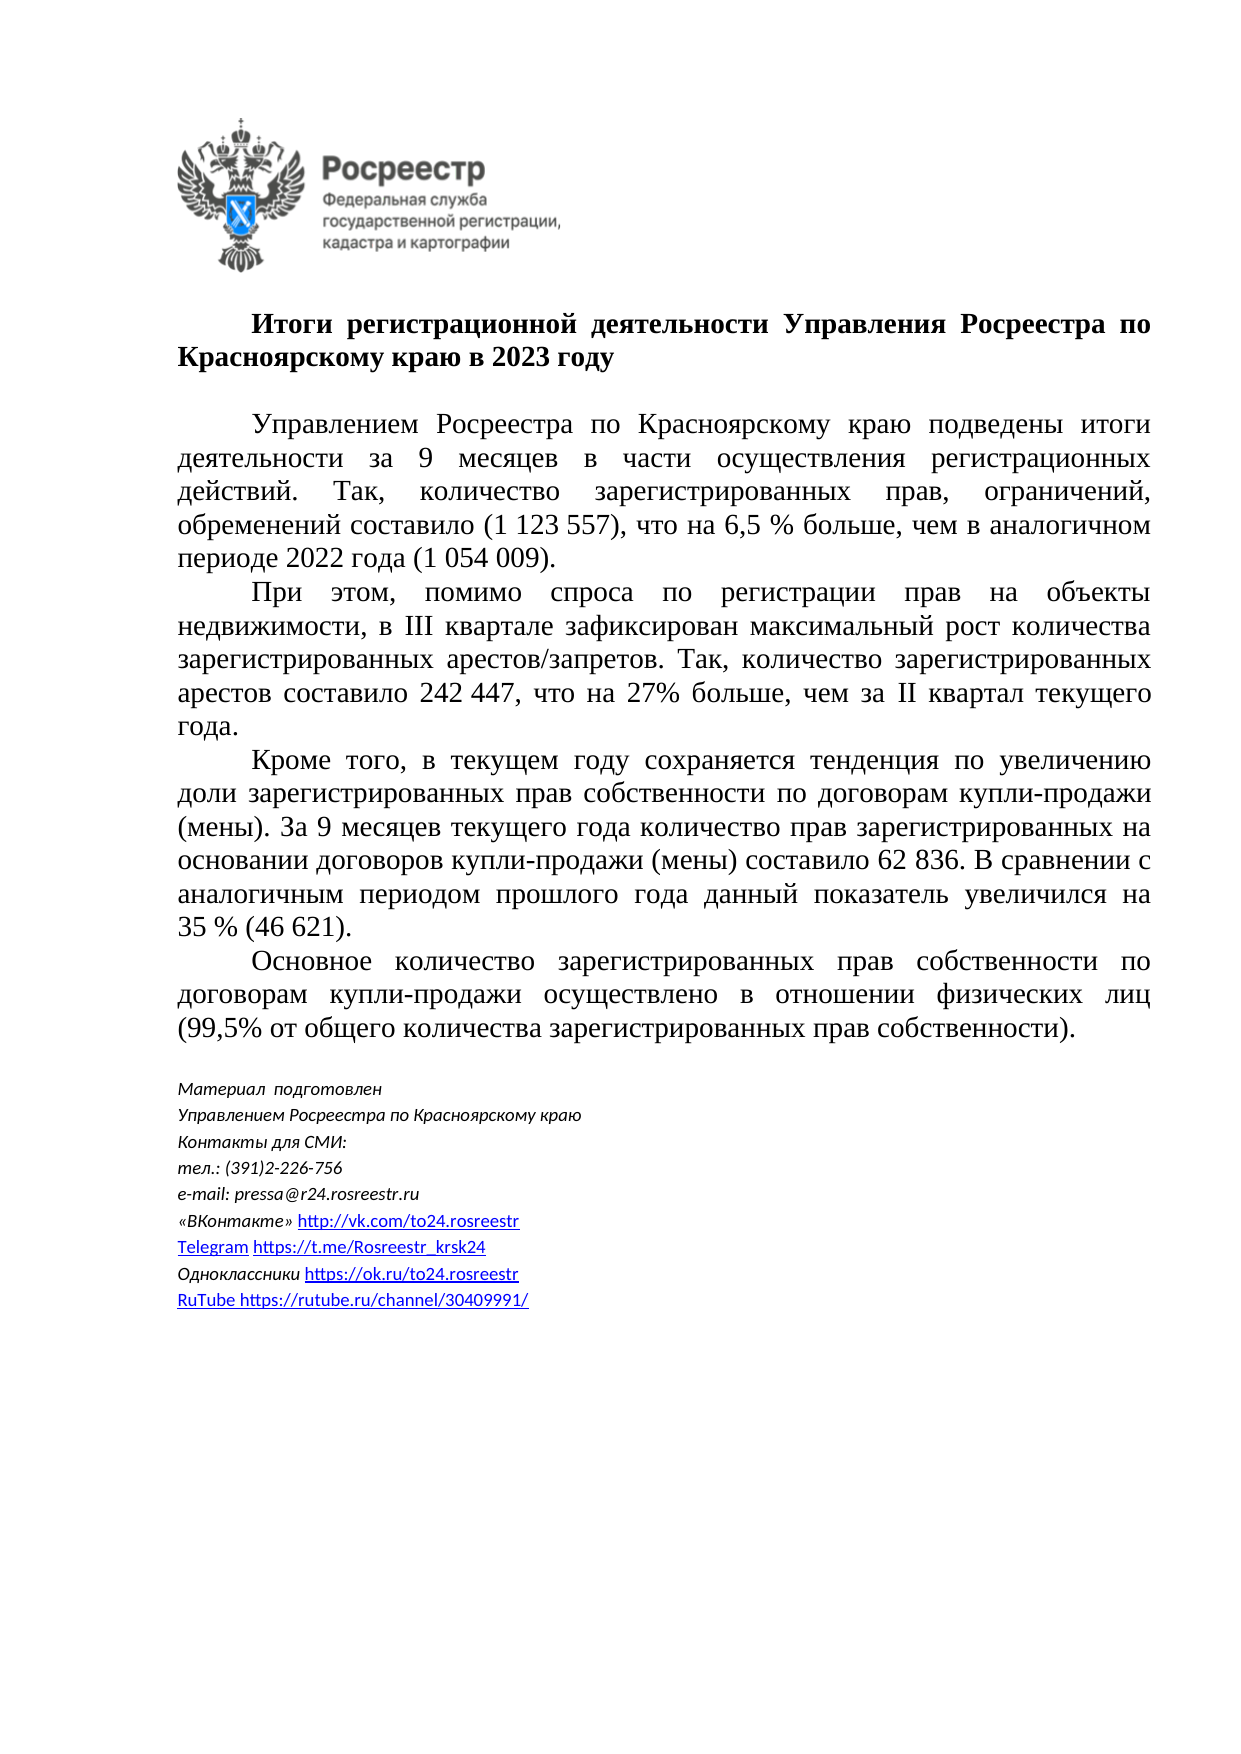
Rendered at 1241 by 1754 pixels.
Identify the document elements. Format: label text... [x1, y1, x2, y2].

text тел.: (391)2-226-756 [177, 1156, 1152, 1179]
picture [177, 118, 561, 273]
text Основное количество зарегистрированных прав собственности по договорам купли-продажи осуществлено в отношении физических лиц (99,5% от общего количества зарегистрированных прав собственности). [177, 943, 1152, 1044]
text «ВКонтакте» http://vk.com/to24.rosreestr [177, 1209, 1152, 1232]
text При этом, помимо спроса по регистрации прав на объекты недвижимости, в III квартале зафиксирован максимальный рост количества зарегистрированных арестов/запретов. Так, количество зарегистрированных арестов составило 242 447, что на 27% больше, чем за II квартал текущего года. [177, 574, 1152, 742]
text Telegram https://t.me/Rosreestr_krsk24 [249, 1235, 1152, 1258]
text Управлением Росреестра по Красноярскому краю подведены итоги деятельности за 9 месяцев в части осуществления регистрационных действий. Так, количество зарегистрированных прав, ограничений, обременений составило (1 123 557), что на 6,5 % больше, чем в аналогичном периоде 2022 года (1 054 009). [177, 406, 1152, 574]
text Одноклассники https://ok.ru/to24.rosreestr [177, 1262, 1152, 1284]
text Контакты для СМИ: [177, 1130, 1152, 1153]
text Материал подготовлен [177, 1077, 1152, 1100]
text Кроме того, в текущем году сохраняется тенденция по увеличению доли зарегистрированных прав собственности по договорам купли-продажи (мены). За 9 месяцев текущего года количество прав зарегистрированных на основании договоров купли-продажи (мены) составило 62 836. В сравнении с аналогичным периодом прошлого года данный показатель увеличился на 35 % (46 621). [177, 742, 1152, 943]
text Управлением Росреестра по Красноярскому краю [177, 1103, 1152, 1126]
text Итоги регистрационной деятельности Управления Росреестра по Красноярскому краю в 2023 году [177, 306, 1152, 373]
text RuTube https://rutube.ru/channel/30409991/ [177, 1288, 1152, 1311]
text е-mail: pressa@r24.rosreestr.ru [177, 1183, 1152, 1206]
